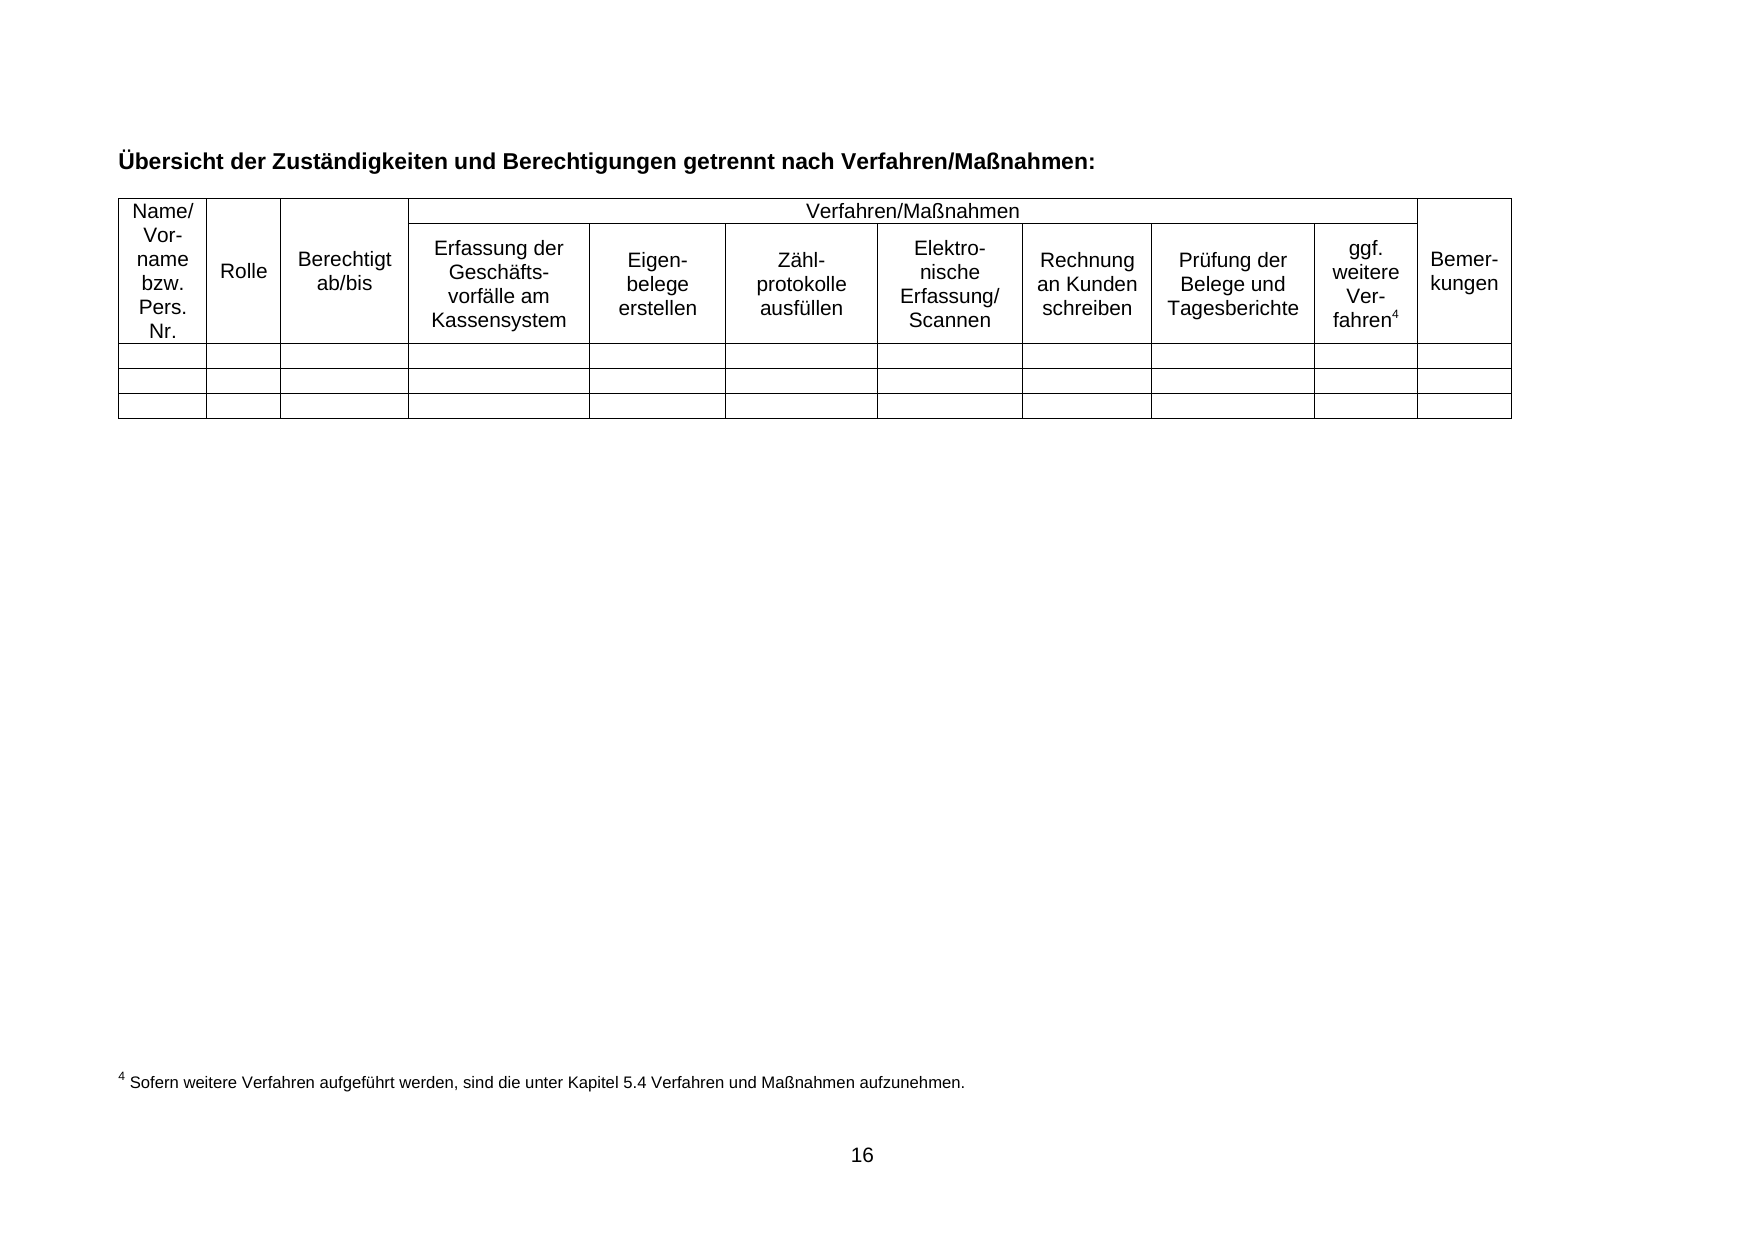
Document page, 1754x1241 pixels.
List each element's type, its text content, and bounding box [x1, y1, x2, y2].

table_cell [878, 369, 1022, 393]
table_cell [119, 394, 206, 418]
table_cell [1418, 394, 1511, 418]
table_cell [1023, 344, 1151, 368]
table_cell ggf. weitere Ver-fahren [1315, 224, 1417, 343]
table_cell [726, 394, 877, 418]
table_cell [1152, 394, 1314, 418]
table_cell [281, 344, 408, 368]
table_cell [281, 394, 408, 418]
table_cell [119, 369, 206, 393]
table_header Name/ Vor-name bzw. Pers. Nr. [119, 199, 206, 343]
table_cell [1023, 394, 1151, 418]
table_header Rolle [207, 199, 280, 343]
table_cell [1315, 344, 1417, 368]
table_cell [1418, 369, 1511, 393]
table_cell [1315, 369, 1417, 393]
table_header Berechtigt ab/bis [281, 199, 408, 343]
table_cell [1152, 369, 1314, 393]
table_cell [207, 369, 280, 393]
table_cell [207, 394, 280, 418]
table_cell [409, 394, 589, 418]
table_cell [726, 369, 877, 393]
table_cell [409, 369, 589, 393]
table_header Bemer-kungen [1418, 199, 1511, 343]
table_cell [1418, 344, 1511, 368]
table_cell [409, 344, 589, 368]
table_cell [281, 369, 408, 393]
table_cell [1315, 394, 1417, 418]
table_cell [1152, 344, 1314, 368]
table_cell Eigen-belege erstellen [590, 224, 725, 343]
table_cell Elektro-nische Erfassung/ Scannen [878, 224, 1022, 343]
table_cell [207, 344, 280, 368]
table_cell [590, 394, 725, 418]
table_cell [590, 369, 725, 393]
table_cell Rechnung an Kunden schreiben [1023, 224, 1151, 343]
table_cell [878, 344, 1022, 368]
table_cell [1023, 369, 1151, 393]
table_cell [119, 344, 206, 368]
table_cell [878, 394, 1022, 418]
table_cell [590, 344, 725, 368]
table_cell [726, 344, 877, 368]
table_cell Zähl-protokolle ausfüllen [726, 224, 877, 343]
table_cell Prüfung der Belege und Tagesberichte [1152, 224, 1314, 343]
text Übersicht der Zuständigkeiten und Berechtigungen getrennt nach Verfahren/Maßnahmen: [118, 148, 1606, 174]
table_header Verfahren/Maßnahmen [409, 199, 1417, 223]
table_cell Erfassung der Geschäfts-vorfälle am Kassensystem [409, 224, 589, 343]
